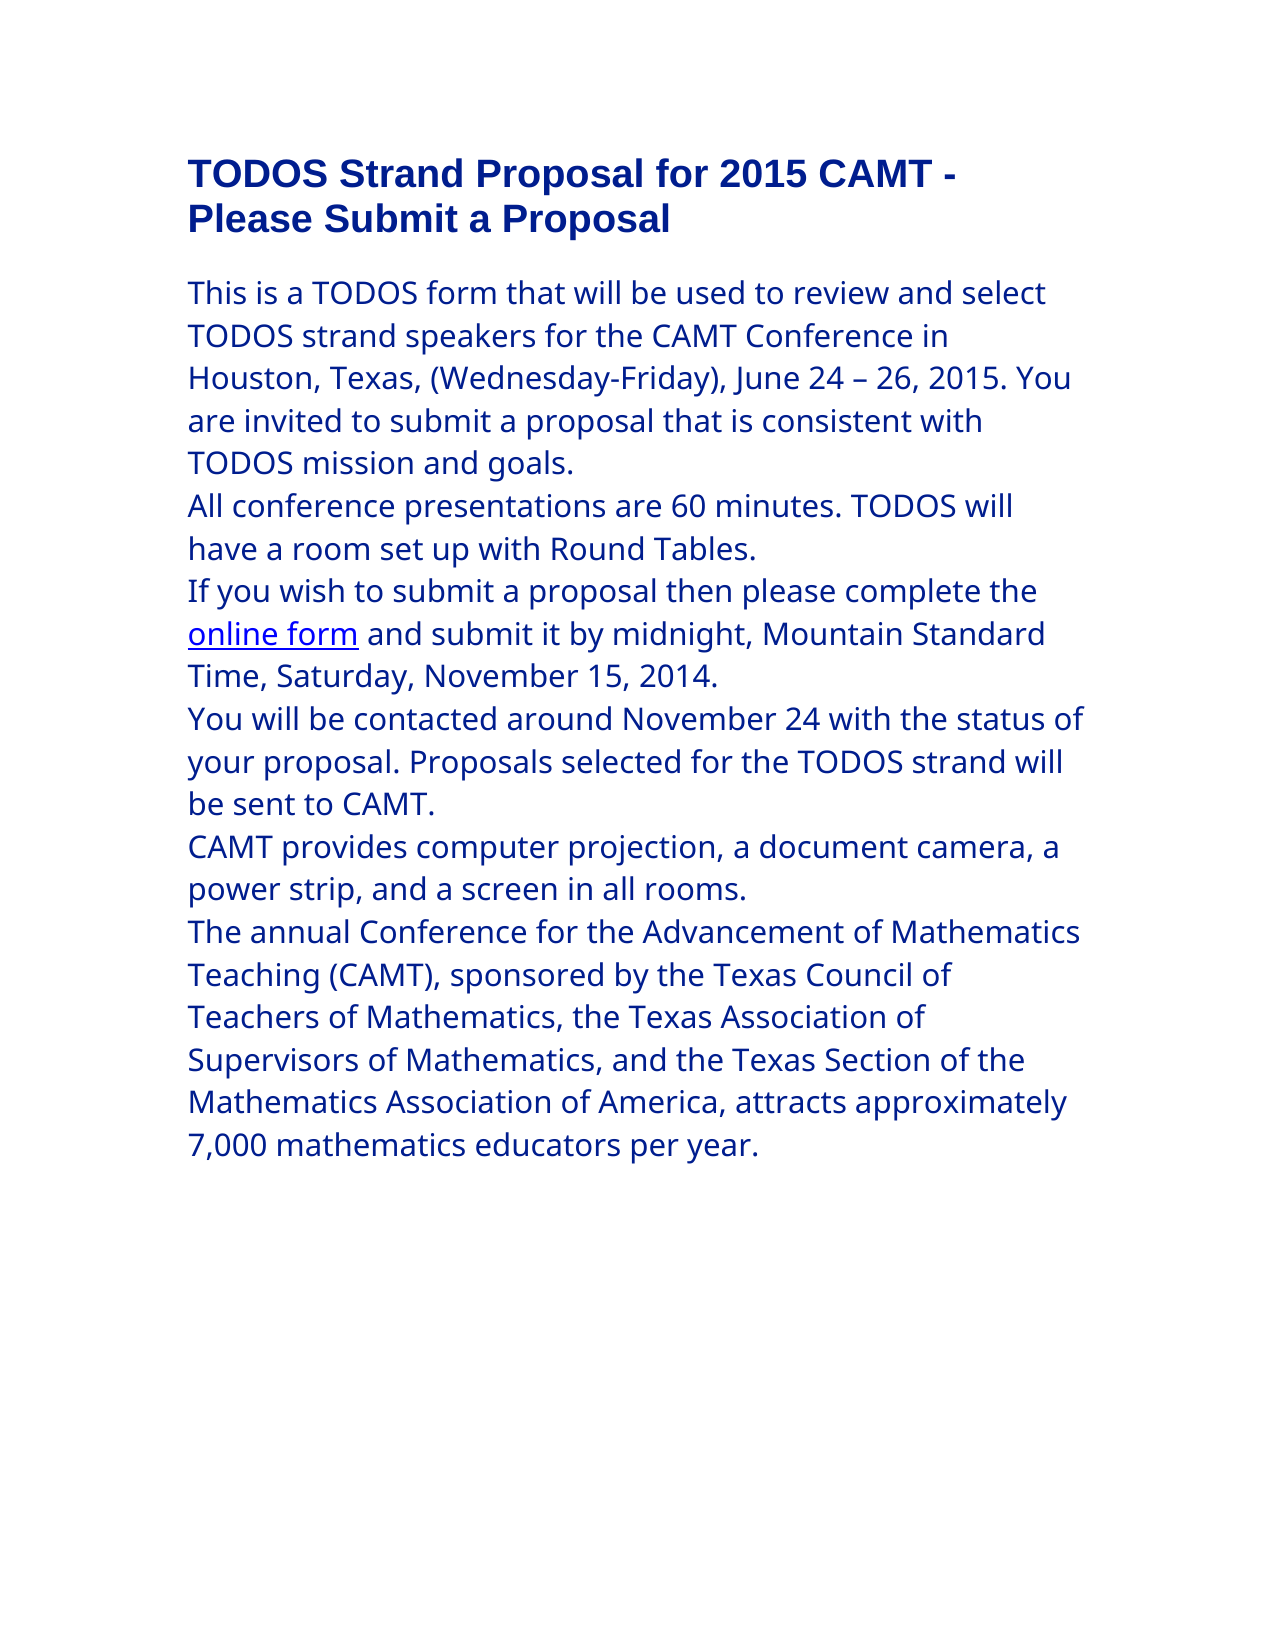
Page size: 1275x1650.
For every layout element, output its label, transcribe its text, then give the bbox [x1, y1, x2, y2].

text This is a TODOS form that will be used to review and select TODOS strand speakers for the CAMT Conference in Houston, Texas, (Wednesday-Friday), June 24 – 26, 2015. You are invited to submit a proposal that is consistent with TODOS mission and goals. [187, 271, 1087, 484]
text All conference presentations are 60 minutes. TODOS will have a room set up with Round Tables. [187, 484, 1087, 569]
text The annual Conference for the Advancement of Mathematics Teaching (CAMT), sponsored by the Texas Council of Teachers of Mathematics, the Texas Association of Supervisors of Mathematics, and the Texas Section of the Mathematics Association of America, attracts approximately 7,000 mathematics educators per year. [187, 910, 1087, 1166]
text You will be contacted around November 24 with the status of your proposal. Proposals selected for the TODOS strand will be sent to CAMT. [187, 697, 1087, 825]
text TODOS Strand Proposal for 2015 CAMT - Please Submit a Proposal [187, 150, 1087, 241]
text CAMT provides computer projection, a document camera, a power strip, and a screen in all rooms. [187, 825, 1087, 910]
text If you wish to submit a proposal then please complete the online form and submit it by midnight, Mountain Standard Time, Saturday, November 15, 2014. [187, 569, 1087, 697]
